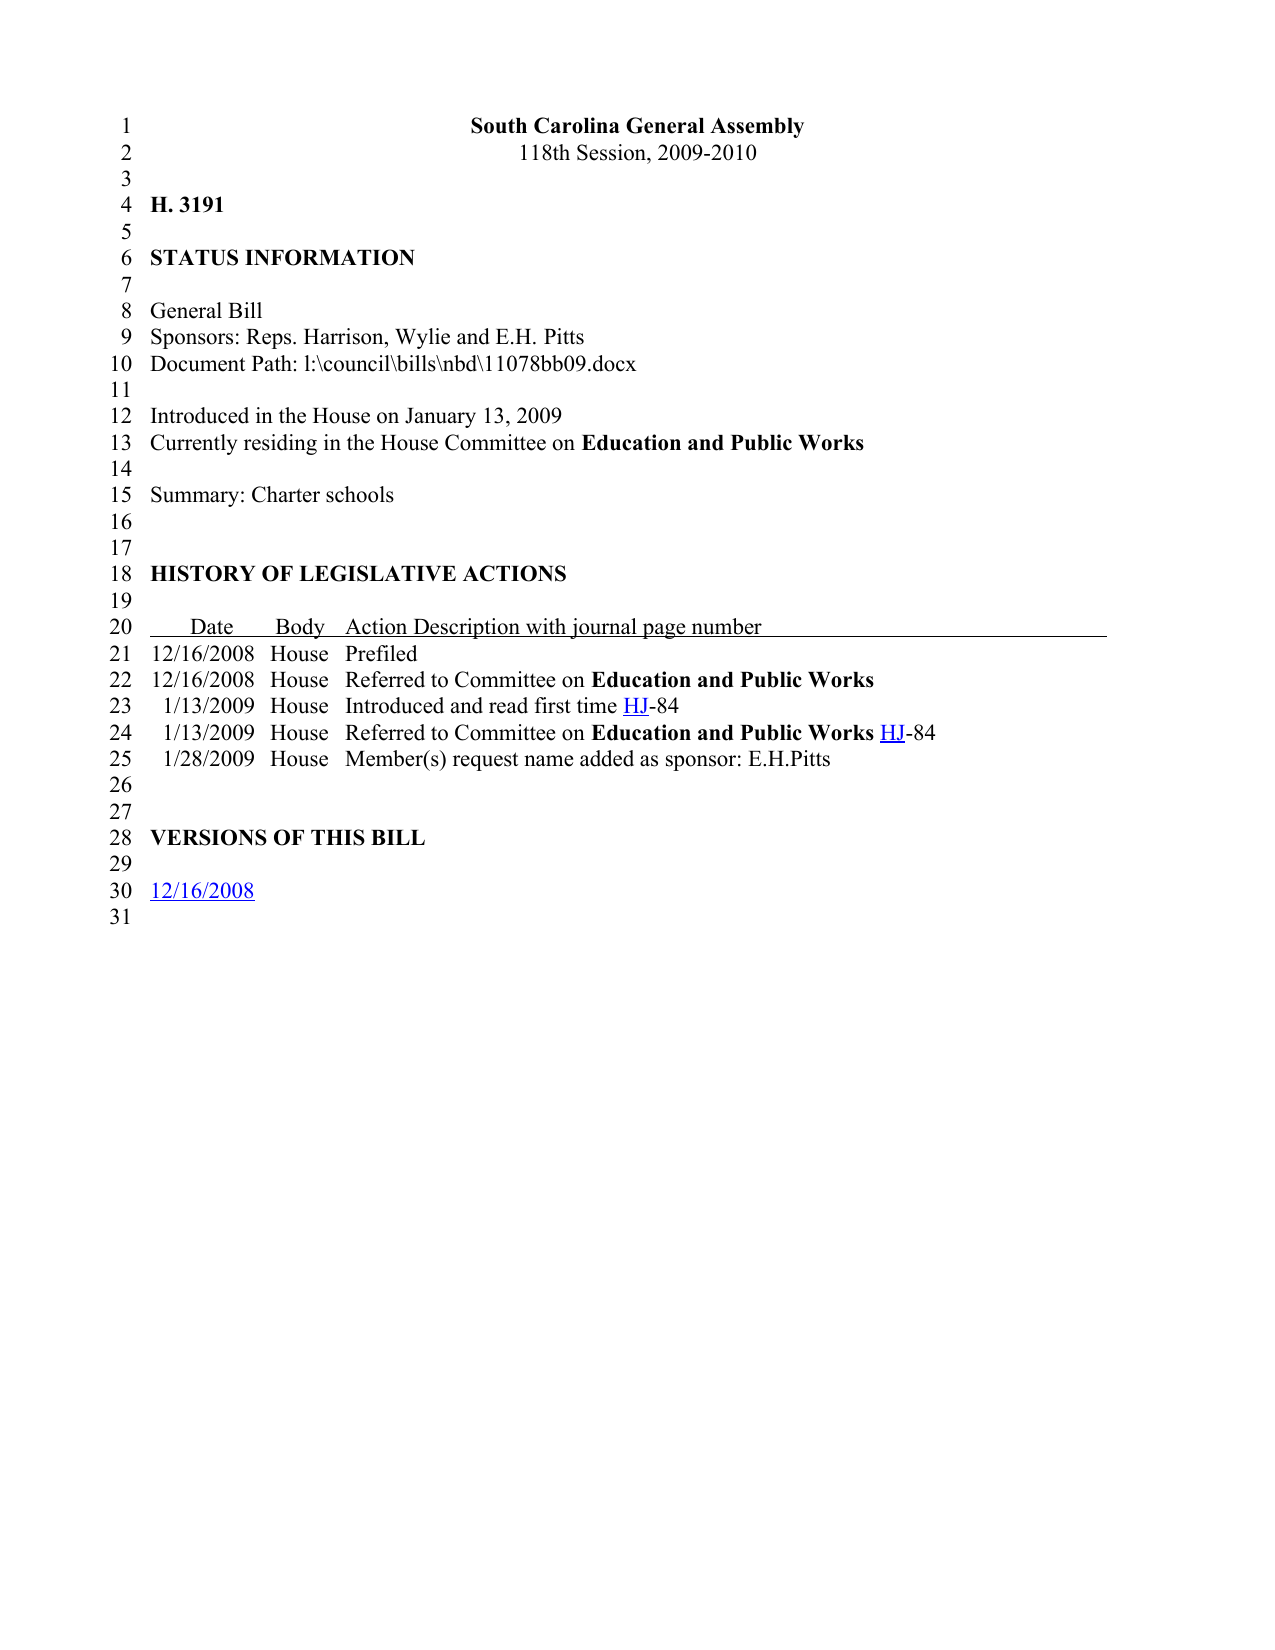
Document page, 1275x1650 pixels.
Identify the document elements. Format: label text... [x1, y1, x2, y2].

text 12/16/2008 House Prefiled [150, 639, 1125, 666]
text Document Path: l:\council\bills\nbd\11078bb09.docx [150, 350, 1125, 376]
text 1/28/2009 House Member(s) request name added as sponsor: E.H.Pitts [150, 745, 1125, 771]
text Date Body Action Description with journal page number [150, 613, 1125, 639]
text Sponsors: Reps. Harrison, Wylie and E.H. Pitts [150, 323, 1125, 350]
text Introduced in the House on January 13, 2009 [150, 402, 1125, 429]
text H. 3191 [150, 192, 1125, 218]
text STATUS INFORMATION [150, 244, 1125, 271]
text 12/16/2008 House Referred to Committee on Education and Public Works [150, 666, 1125, 692]
text 1/13/2009 House Referred to Committee on Education and Public Works HJ-84 [150, 719, 1125, 745]
text 118th Session, 2009-2010 [150, 139, 1125, 165]
text VERSIONS OF THIS BILL [150, 824, 1125, 850]
text 12/16/2008 [150, 877, 1125, 903]
text 1/13/2009 House Introduced and read first time HJ-84 [150, 692, 1125, 719]
text Summary: Charter schools [150, 481, 1125, 508]
text General Bill [150, 297, 1125, 323]
text Currently residing in the House Committee on Education and Public Works [150, 429, 1125, 455]
text HISTORY OF LEGISLATIVE ACTIONS [150, 561, 1125, 587]
text South Carolina General Assembly [150, 112, 1125, 139]
